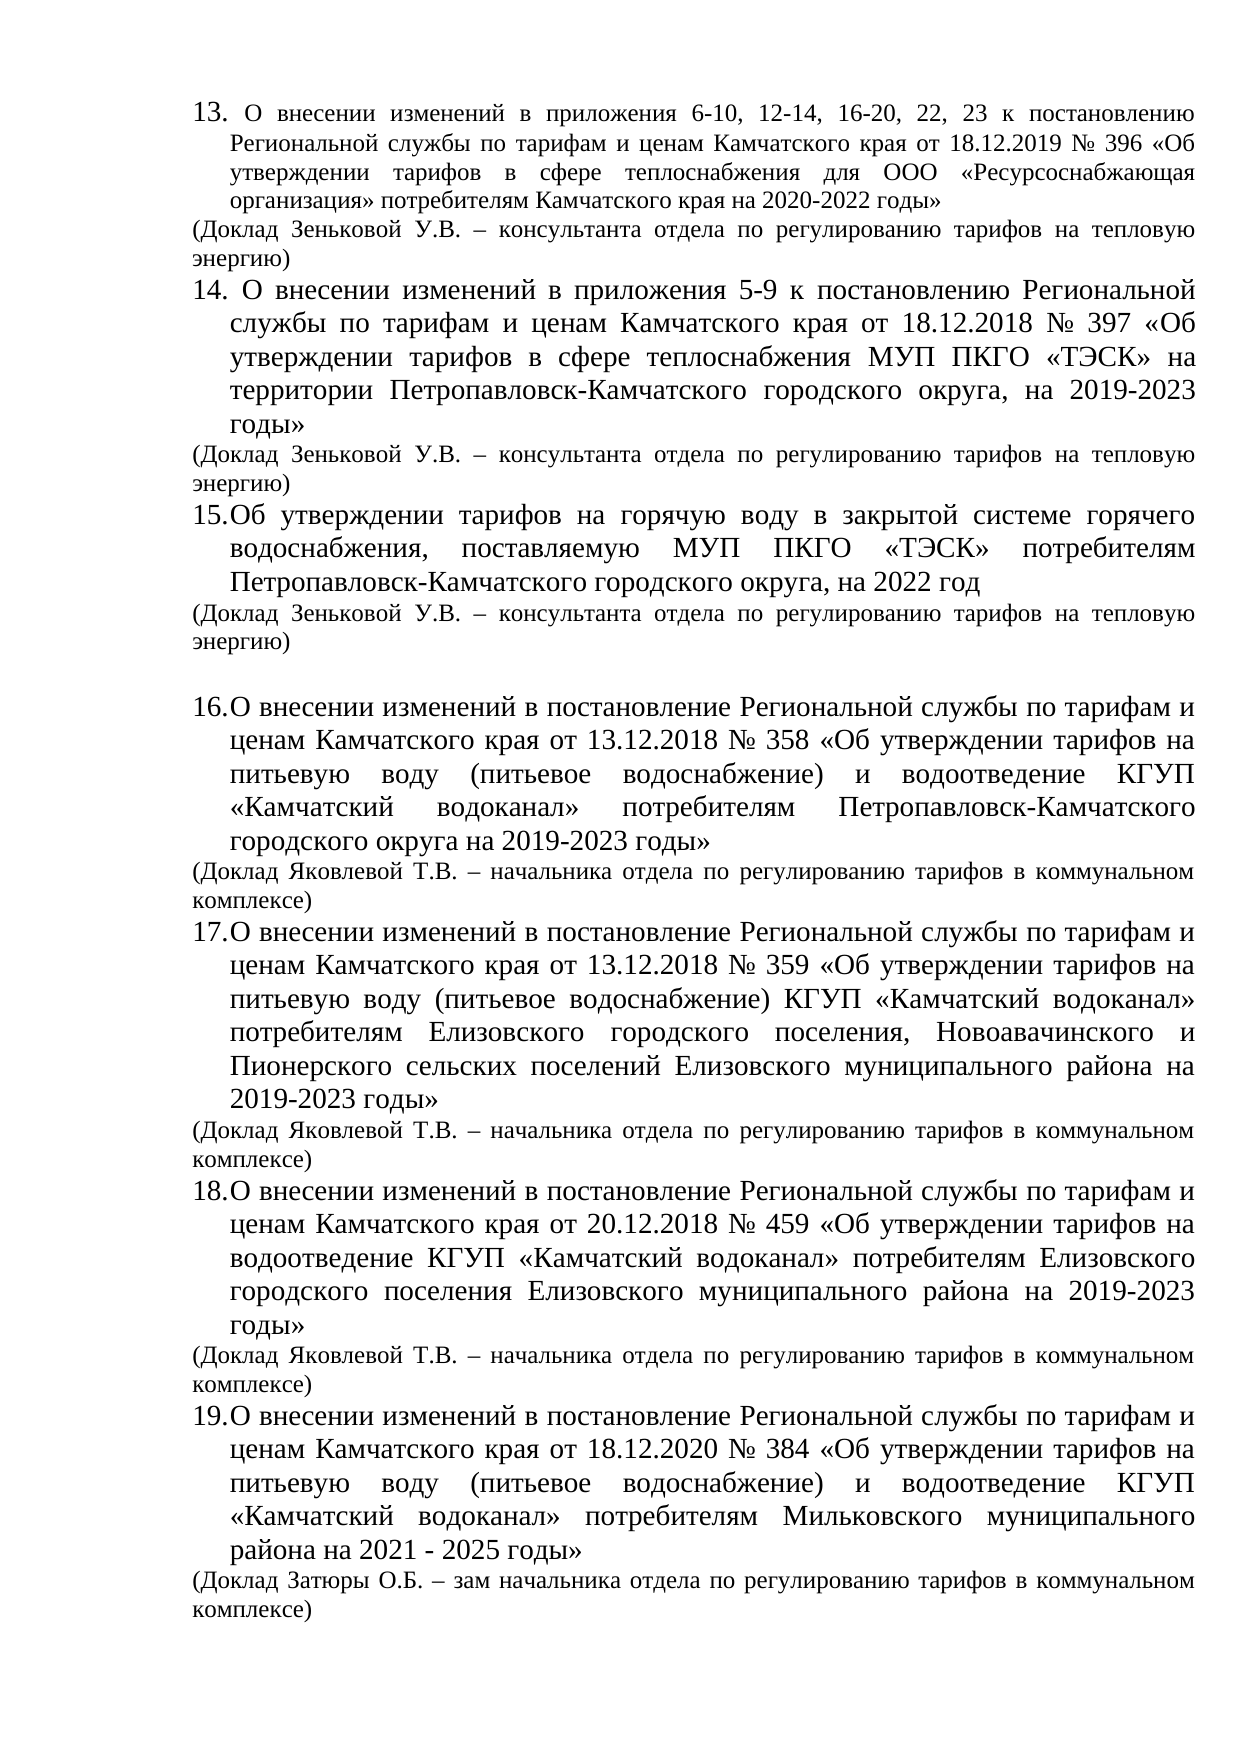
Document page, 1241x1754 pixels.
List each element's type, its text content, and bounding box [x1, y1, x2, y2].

text (Доклад Зеньковой У.В. – консультанта отдела по регулированию тарифов на тепловую энергию) [192, 214, 1196, 272]
list О внесении изменений в постановление Региональной службы по тарифам и ценам Камчатского края от 13.12.2018 № 359 «Об утверждении тарифов на питьевую воду (питьевое водоснабжение) КГУП «Камчатский водоканал» потребителям Елизовского городского поселения, Новоавачинского и Пионерского сельских поселений Елизовского муниципального района на 2019-2023 годы» [192, 914, 1196, 1115]
text (Доклад Яковлевой Т.В. – начальника отдела по регулированию тарифов в коммунальном комплексе) [192, 1115, 1196, 1173]
list О внесении изменений в приложения 5-9 к постановлению Региональной службы по тарифам и ценам Камчатского края от 18.12.2018 № 397 «Об утверждении тарифов в сфере теплоснабжения МУП ПКГО «ТЭСК» на территории Петропавловск-Камчатского городского округа, на 2019-2023 годы» [192, 272, 1196, 439]
list О внесении изменений в постановление Региональной службы по тарифам и ценам Камчатского края от 20.12.2018 № 459 «Об утверждении тарифов на водоотведение КГУП «Камчатский водоканал» потребителям Елизовского городского поселения Елизовского муниципального района на 2019-2023 годы» [192, 1173, 1196, 1340]
list Об утверждении тарифов на горячую воду в закрытой системе горячего водоснабжения, поставляемую МУП ПКГО «ТЭСК» потребителям Петропавловск-Камчатского городского округа, на 2022 год [192, 497, 1196, 598]
text (Доклад Зеньковой У.В. – консультанта отдела по регулированию тарифов на тепловую энергию) [192, 439, 1196, 497]
list О внесении изменений в приложения 6-10, 12-14, 16-20, 22, 23 к постановлению Региональной службы по тарифам и ценам Камчатского края от 18.12.2019 № 396 «Об утверждении тарифов в сфере теплоснабжения для ООО «Ресурсоснабжающая организация» потребителям Камчатского края на 2020-2022 годы» [192, 94, 1196, 214]
text (Доклад Яковлевой Т.В. – начальника отдела по регулированию тарифов в коммунальном комплексе) [192, 1340, 1196, 1398]
text (Доклад Зеньковой У.В. – консультанта отдела по регулированию тарифов на тепловую энергию) [192, 598, 1196, 655]
list О внесении изменений в постановление Региональной службы по тарифам и ценам Камчатского края от 18.12.2020 № 384 «Об утверждении тарифов на питьевую воду (питьевое водоснабжение) и водоотведение КГУП «Камчатский водоканал» потребителям Мильковского муниципального района на 2021 - 2025 годы» [192, 1398, 1196, 1566]
list О внесении изменений в постановление Региональной службы по тарифам и ценам Камчатского края от 13.12.2018 № 358 «Об утверждении тарифов на питьевую воду (питьевое водоснабжение) и водоотведение КГУП «Камчатский водоканал» потребителям Петропавловск-Камчатского городского округа на 2019-2023 годы» [192, 689, 1196, 856]
text (Доклад Затюры О.Б. – зам начальника отдела по регулированию тарифов в коммунальном комплексе) [192, 1566, 1196, 1623]
text (Доклад Яковлевой Т.В. – начальника отдела по регулированию тарифов в коммунальном комплексе) [192, 856, 1196, 914]
